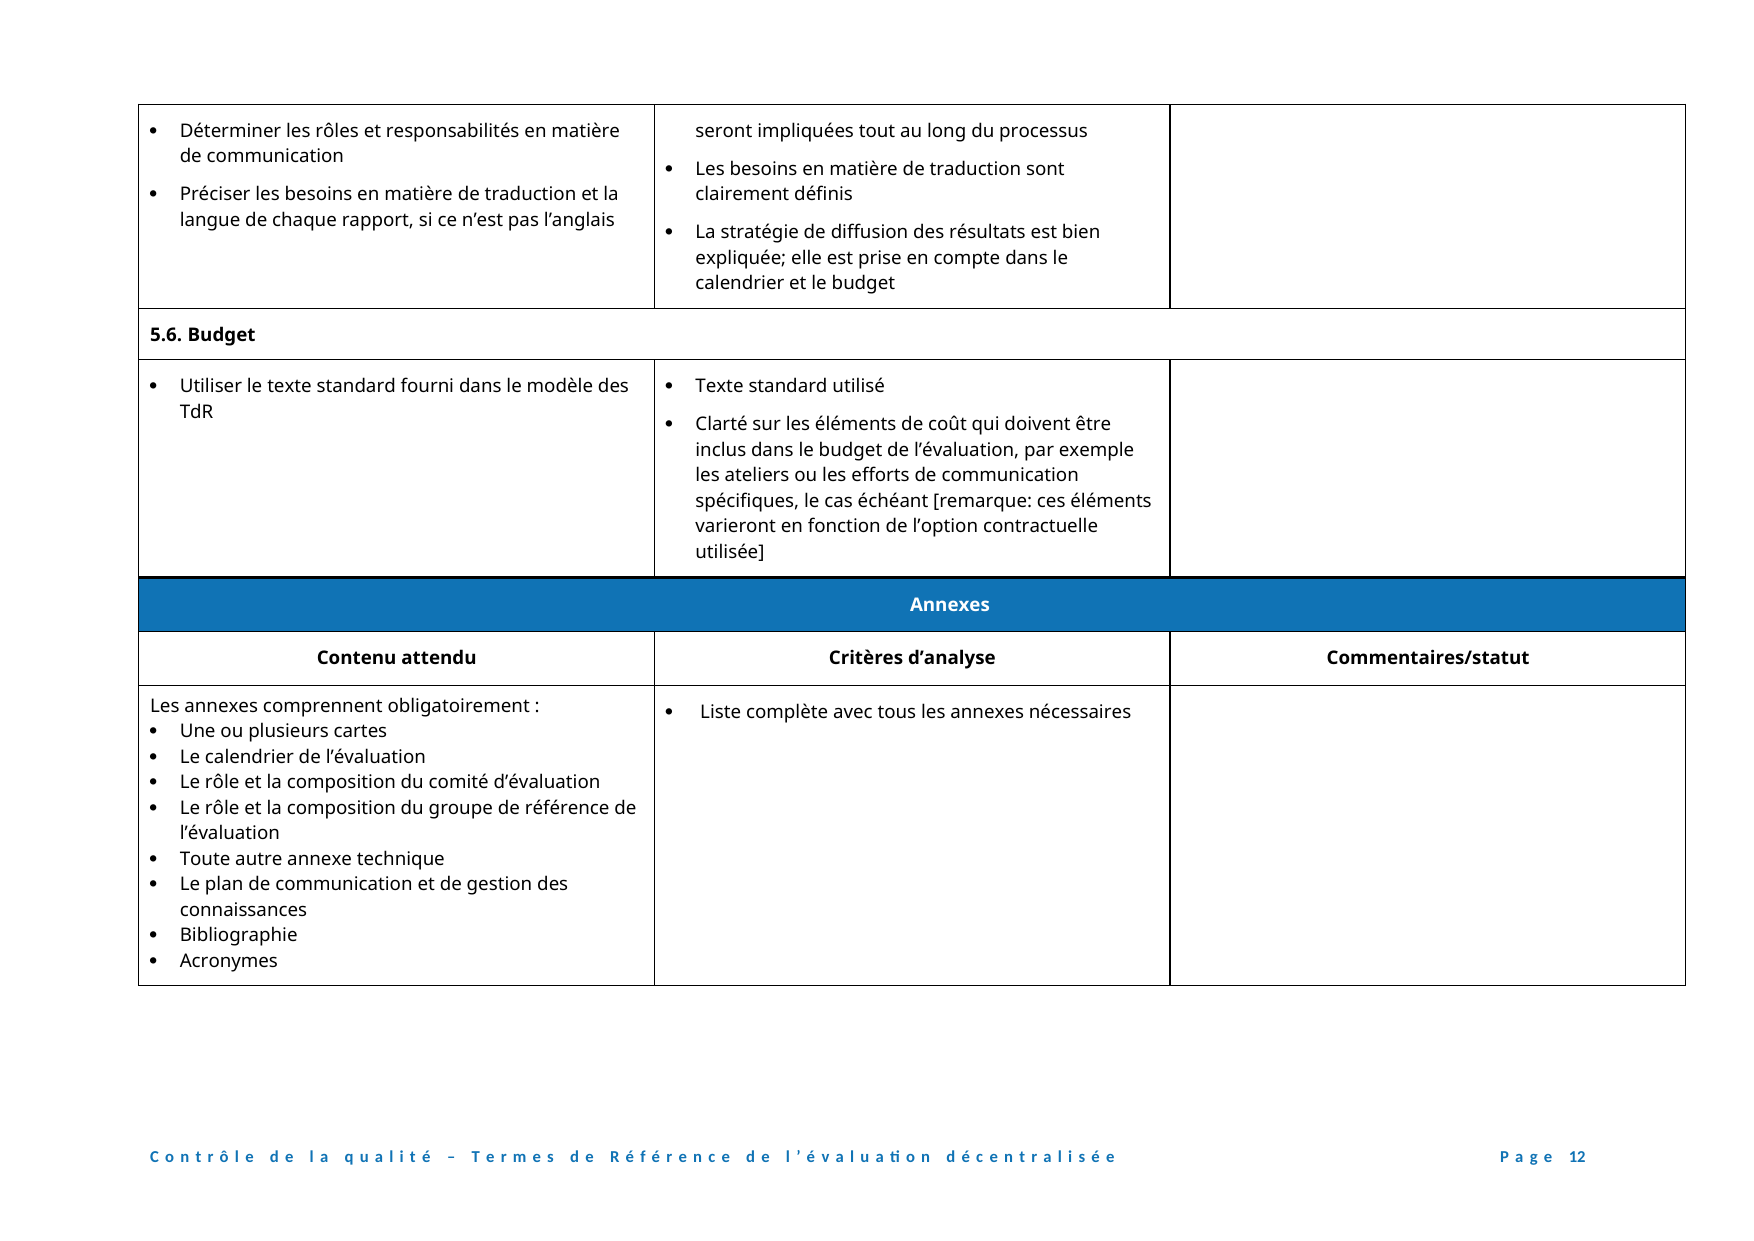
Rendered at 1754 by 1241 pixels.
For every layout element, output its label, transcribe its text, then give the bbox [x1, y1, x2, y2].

table_cell Texte standard utilisé Clarté sur les éléments de coût qui doivent être inclus dans le budget de l’évaluation, par exemple les ateliers ou les efforts de communication spécifiques, le cas échéant [remarque: ces éléments varieront en fonction de l’option contractuelle utilisée] [655, 360, 1169, 576]
table_cell Budget [139, 309, 1685, 359]
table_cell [655, 105, 1169, 308]
table_cell Utiliser le texte standard fourni dans le modèle des TdR [139, 360, 654, 576]
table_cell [139, 105, 654, 308]
table_cell Commentaires/statut [1171, 632, 1685, 685]
table_cell Critères d’analyse [655, 632, 1169, 685]
table_cell Les annexes comprennent obligatoirement : Une ou plusieurs cartes Le calendrier de l’évaluation Le rôle et la composition du comité d’évaluation Le rôle et la composition du groupe de référence de l’évaluation Toute autre annexe technique Le plan de communication et de gestion des connaissances Bibliographie Acronymes [139, 686, 654, 985]
table_cell [1171, 105, 1685, 308]
table_cell [1171, 686, 1685, 985]
table_cell [1171, 360, 1685, 576]
table_header Annexes [139, 579, 1685, 631]
table_cell Liste complète avec tous les annexes nécessaires [655, 686, 1169, 985]
table_cell Contenu attendu [139, 632, 654, 685]
